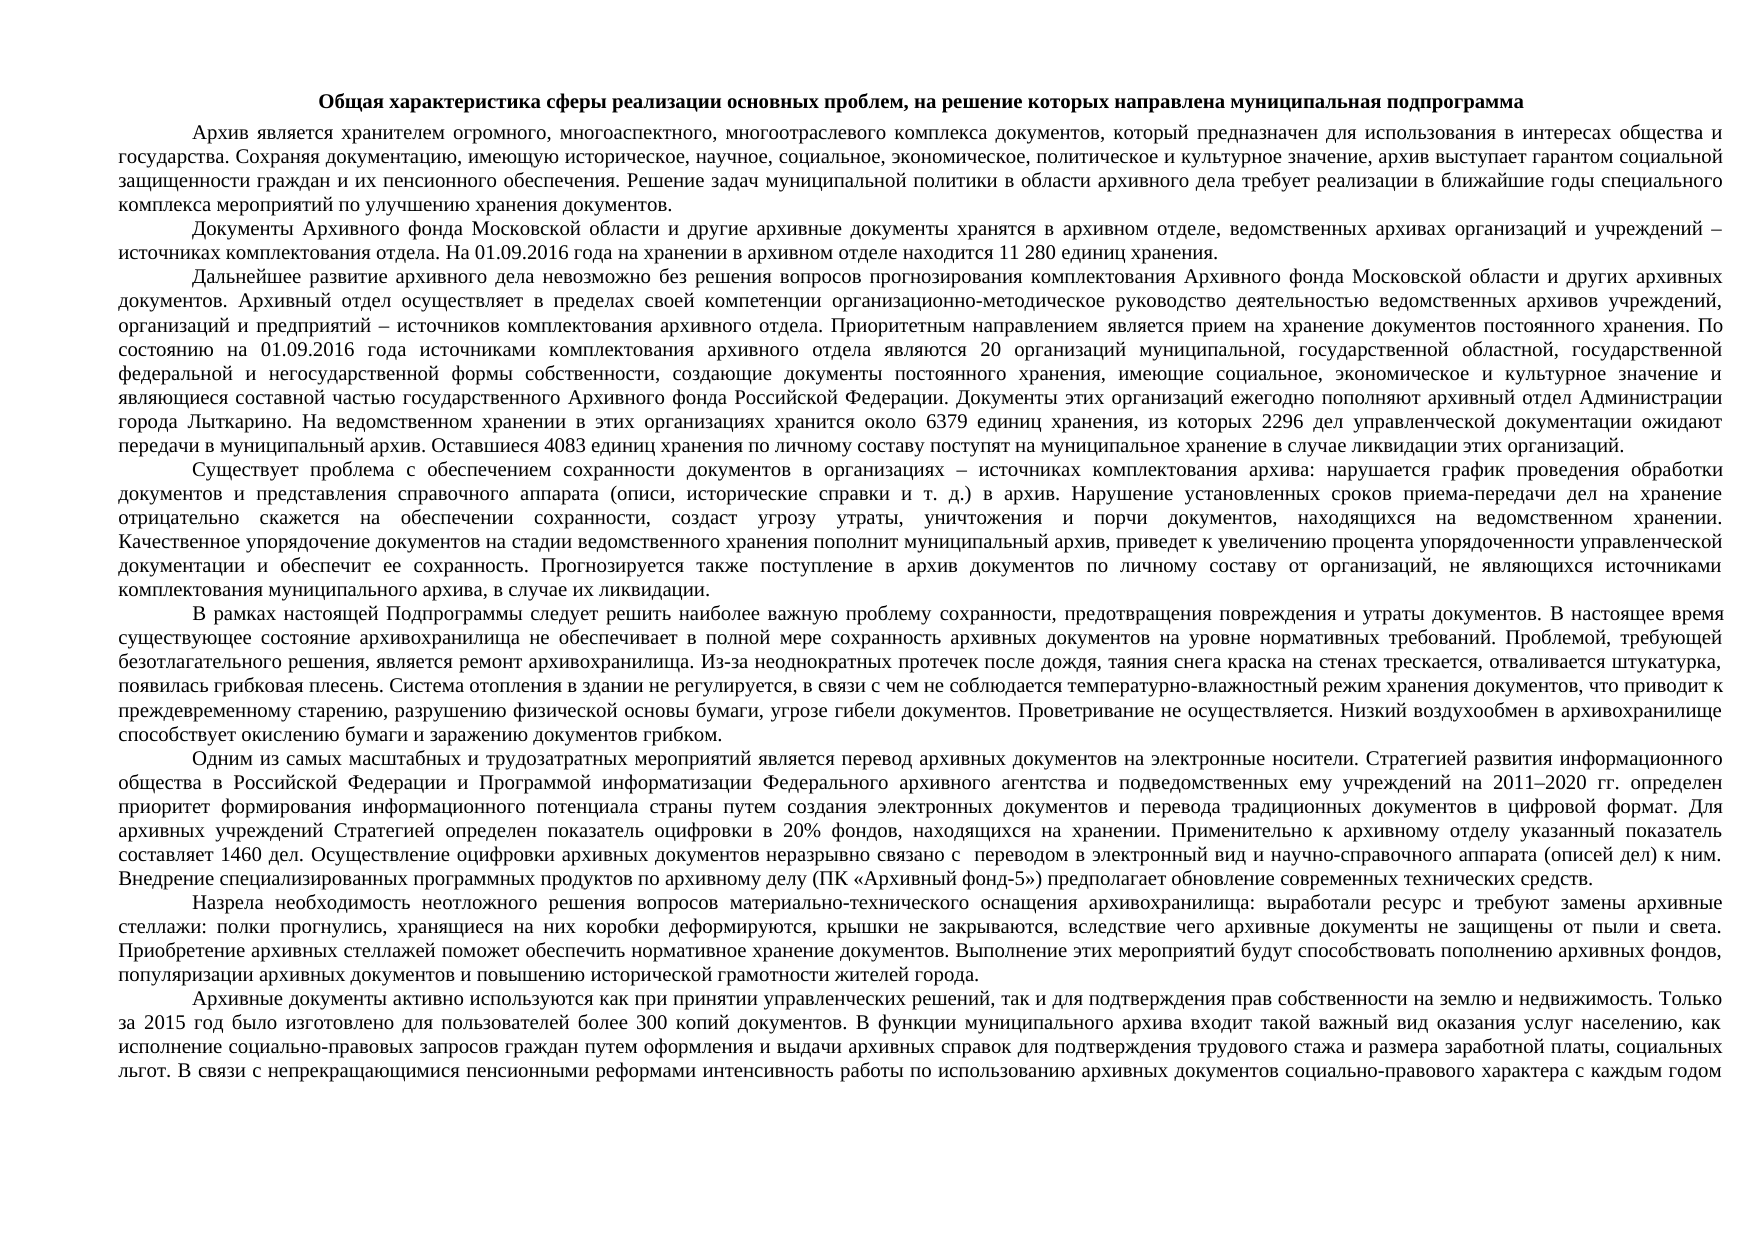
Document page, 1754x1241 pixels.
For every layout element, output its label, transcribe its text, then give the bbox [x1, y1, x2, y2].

text Существует проблема с обеспечением сохранности документов в организациях – источниках комплектования архива: нарушается график проведения обработки документов и представления справочного аппарата (описи, исторические справки и т. д.) в архив. Нарушение установленных сроков приема-передачи дел на хранение отрицательно скажется на обеспечении сохранности, создаст угрозу утраты, уничтожения и порчи документов, находящихся на ведомственном хранении. Качественное упорядочение документов на стадии ведомственного хранения пополнит муниципальный архив, приведет к увеличению процента упорядоченности управленческой документации и обеспечит ее сохранность. Прогнозируется также поступление в архив документов по личному составу от организаций, не являющихся источниками комплектования муниципального архива, в случае их ликвидации. [118, 457, 1724, 601]
text Назрела необходимость неотложного решения вопросов материально-технического оснащения архивохранилища: выработали ресурс и требуют замены архивные стеллажи: полки прогнулись, хранящиеся на них коробки деформируются, крышки не закрываются, вследствие чего архивные документы не защищены от пыли и света. Приобретение архивных стеллажей поможет обеспечить нормативное хранение документов. Выполнение этих мероприятий будут способствовать пополнению архивных фондов, популяризации архивных документов и повышению исторической грамотности жителей города. [118, 890, 1724, 986]
text Общая характеристика сферы реализации основных проблем, на решение которых направлена муниципальная подпрограмма [118, 89, 1724, 113]
text Одним из самых масштабных и трудозатратных мероприятий является перевод архивных документов на электронные носители. Стратегией развития информационного общества в Российской Федерации и Программой информатизации Федерального архивного агентства и подведомственных ему учреждений на 2011–2020 гг. определен приоритет формирования информационного потенциала страны путем создания электронных документов и перевода традиционных документов в цифровой формат. Для архивных учреждений Стратегией определен показатель оцифровки в 20% фондов, находящихся на хранении. Применительно к архивному отделу указанный показатель составляет 1460 дел. Осуществление оцифровки архивных документов неразрывно связано с переводом в электронный вид и научно-справочного аппарата (описей дел) к ним. Внедрение специализированных программных продуктов по архивному делу (ПК «Архивный фонд-5») предполагает обновление современных технических средств. [118, 746, 1724, 890]
text В рамках настоящей Подпрограммы следует решить наиболее важную проблему сохранности, предотвращения повреждения и утраты документов. В настоящее время существующее состояние архивохранилища не обеспечивает в полной мере сохранность архивных документов на уровне нормативных требований. Проблемой, требующей безотлагательного решения, является ремонт архивохранилища. Из-за неоднократных протечек после дождя, таяния снега краска на стенах трескается, отваливается штукатурка, появилась грибковая плесень. Система отопления в здании не регулируется, в связи с чем не соблюдается температурно-влажностный режим хранения документов, что приводит к преждевременному старению, разрушению физической основы бумаги, угрозе гибели документов. Проветривание не осуществляется. Низкий воздухообмен в архивохранилище способствует окислению бумаги и заражению документов грибком. [118, 601, 1724, 746]
text Документы Архивного фонда Московской области и другие архивные документы хранятся в архивном отделе, ведомственных архивах организаций и учреждений – источниках комплектования отдела. На 01.09.2016 года на хранении в архивном отделе находится 11 280 единиц хранения. [118, 216, 1724, 264]
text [118, 986, 1724, 1082]
text Архив является хранителем огромного, многоаспектного, многоотраслевого комплекса документов, который предназначен для использования в интересах общества и государства. Сохраняя документацию, имеющую историческое, научное, социальное, экономическое, политическое и культурное значение, архив выступает гарантом социальной защищенности граждан и их пенсионного обеспечения. Решение задач муниципальной политики в области архивного дела требует реализации в ближайшие годы специального комплекса мероприятий по улучшению хранения документов. [118, 120, 1724, 216]
text Дальнейшее развитие архивного дела невозможно без решения вопросов прогнозирования комплектования Архивного фонда Московской области и других архивных документов. Архивный отдел осуществляет в пределах своей компетенции организационно-методическое руководство деятельностью ведомственных архивов учреждений, организаций и предприятий – источников комплектования архивного отдела. Приоритетным направлением является прием на хранение документов постоянного хранения. По состоянию на 01.09.2016 года источниками комплектования архивного отдела являются 20 организаций муниципальной, государственной областной, государственной федеральной и негосударственной формы собственности, создающие документы постоянного хранения, имеющие социальное, экономическое и культурное значение и являющиеся составной частью государственного Архивного фонда Российской Федерации. Документы этих организаций ежегодно пополняют архивный отдел Администрации города Лыткарино. На ведомственном хранении в этих организациях хранится около 6379 единиц хранения, из которых 2296 дел управленческой документации ожидают передачи в муниципальный архив. Оставшиеся 4083 единиц хранения по личному составу поступят на муниципальное хранение в случае ликвидации этих организаций. [118, 264, 1724, 457]
